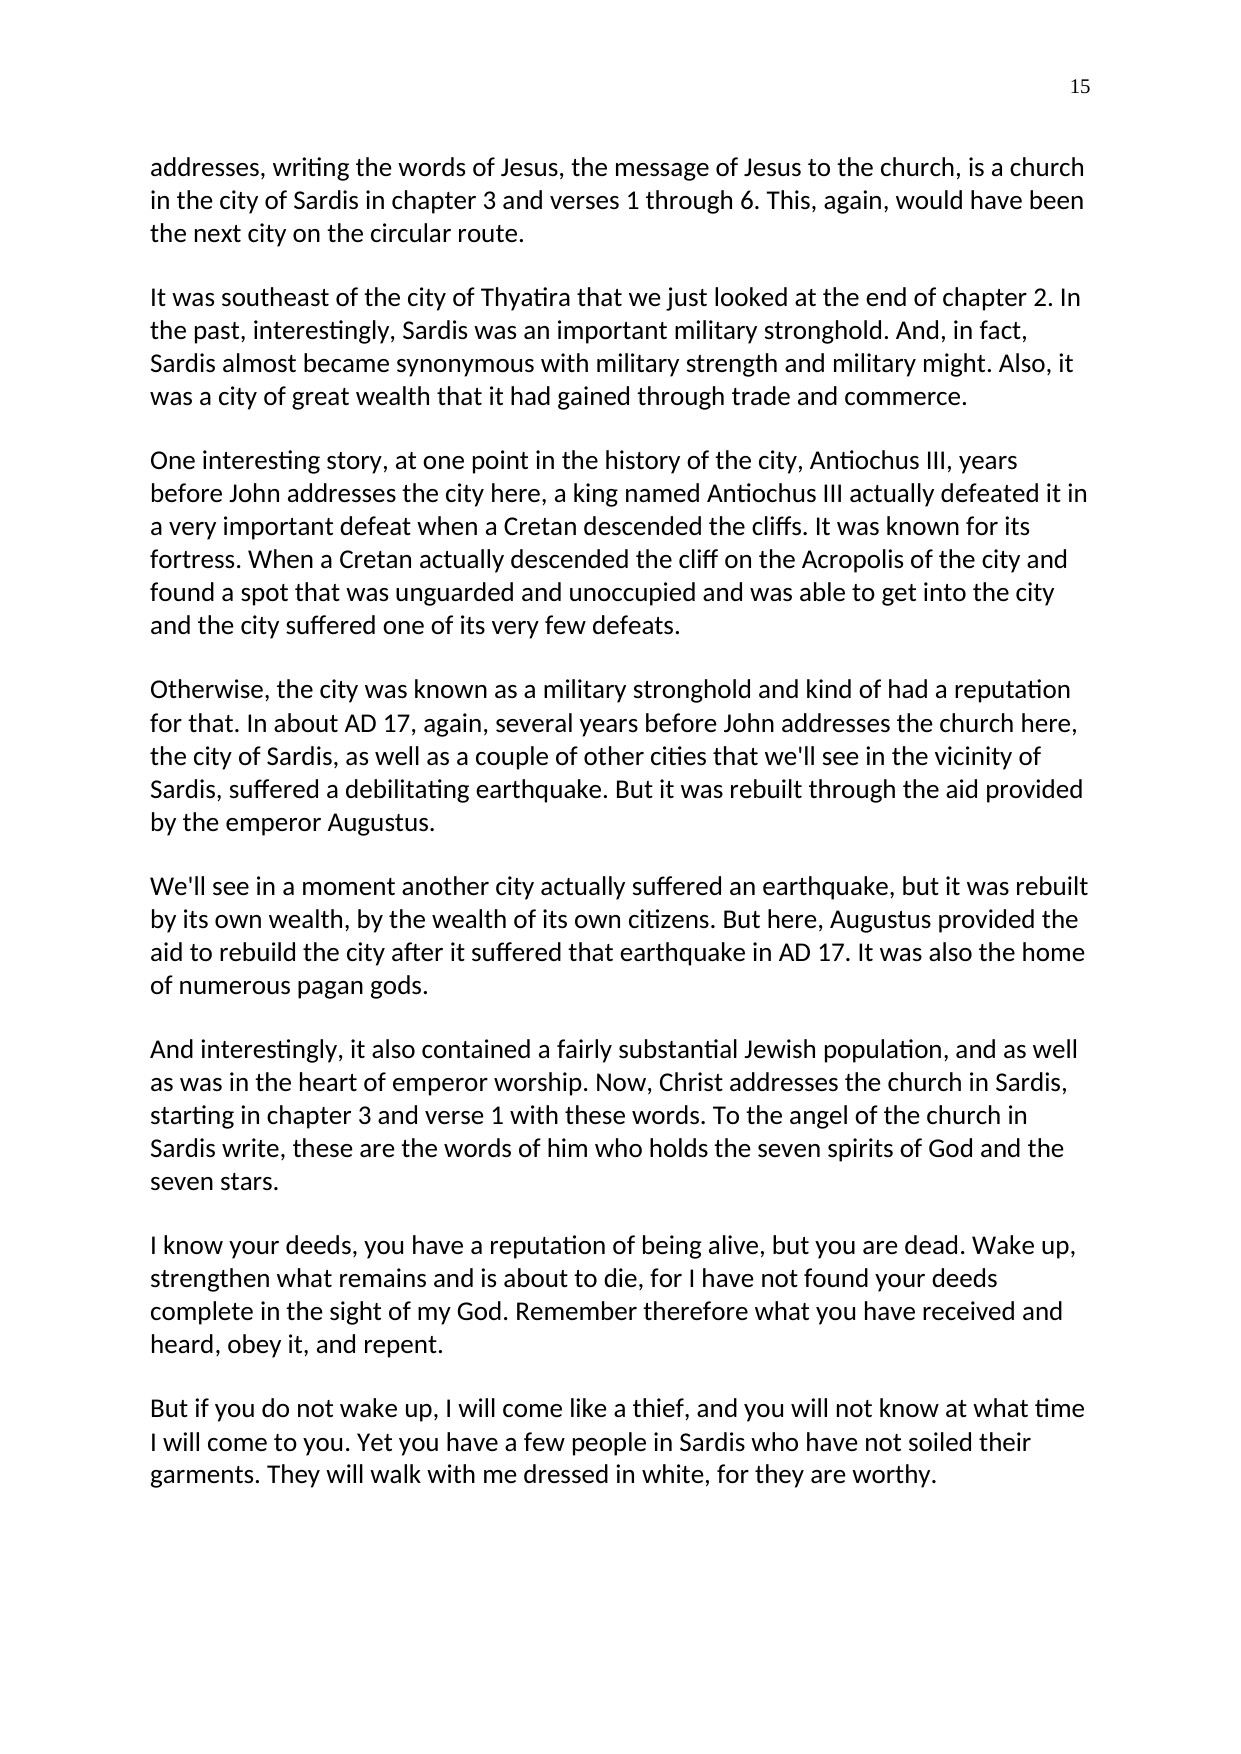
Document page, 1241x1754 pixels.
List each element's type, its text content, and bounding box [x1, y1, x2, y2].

text Otherwise, the city was known as a military stronghold and kind of had a reputation for that. In about AD 17, again, several years before John addresses the church here, the city of Sardis, as well as a couple of other cities that we'll see in the vicinity of Sardis, suffered a debilitating earthquake. But it was rebuilt through the aid provided by the emperor Augustus. [150, 673, 1090, 838]
text One interesting story, at one point in the history of the city, Antiochus III, years before John addresses the city here, a king named Antiochus III actually defeated it in a very important defeat when a Cretan descended the cliffs. It was known for its fortress. When a Cretan actually descended the cliff on the Acropolis of the city and found a spot that was unguarded and unoccupied and was able to get into the city and the city suffered one of its very few defeats. [150, 443, 1090, 642]
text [150, 150, 1090, 249]
text It was southeast of the city of Thyatira that we just looked at the end of chapter 2. In the past, interestingly, Sardis was an important military stronghold. And, in fact, Sardis almost became synonymous with military strength and military might. Also, it was a city of great wealth that it had gained through trade and commerce. [150, 280, 1090, 412]
text But if you do not wake up, I will come like a thief, and you will not know at what time I will come to you. Yet you have a few people in Sardis who have not soiled their garments. They will walk with me dressed in white, for they are worthy. [150, 1392, 1090, 1491]
text And interestingly, it also contained a fairly substantial Jewish population, and as well as was in the heart of emperor worship. Now, Christ addresses the church in Sardis, starting in chapter 3 and verse 1 with these words. To the angel of the church in Sardis write, these are the words of him who holds the seven spirits of God and the seven stars. [150, 1032, 1090, 1197]
text We'll see in a moment another city actually suffered an earthquake, but it was rebuilt by its own wealth, by the wealth of its own citizens. But here, Augustus provided the aid to rebuild the city after it suffered that earthquake in AD 17. It was also the home of numerous pagan gods. [150, 869, 1090, 1001]
text I know your deeds, you have a reputation of being alive, but you are dead. Wake up, strengthen what remains and is about to die, for I have not found your deeds complete in the sight of my God. Remember therefore what you have received and heard, obey it, and repent. [150, 1228, 1090, 1361]
